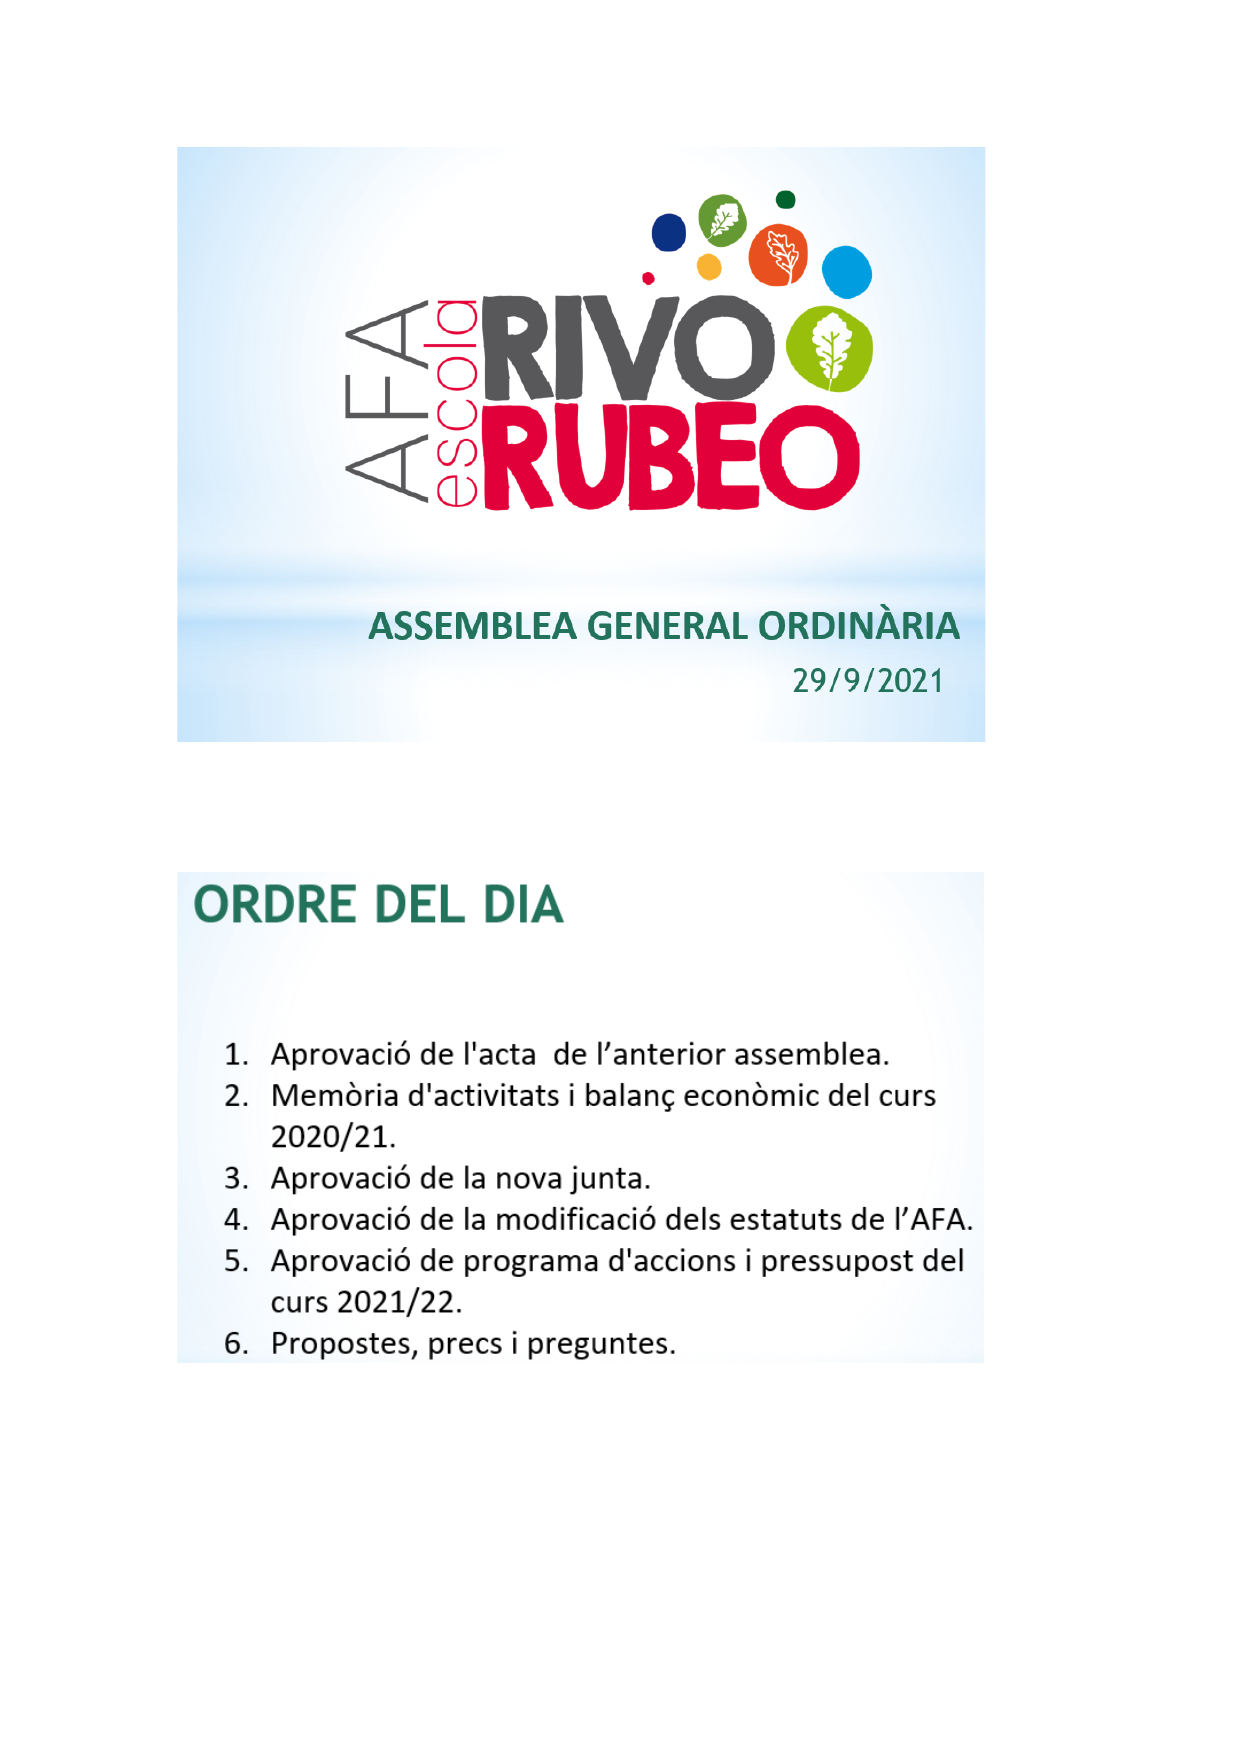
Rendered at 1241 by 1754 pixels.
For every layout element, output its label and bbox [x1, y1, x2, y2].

picture [177, 147, 986, 742]
picture [177, 872, 985, 1363]
